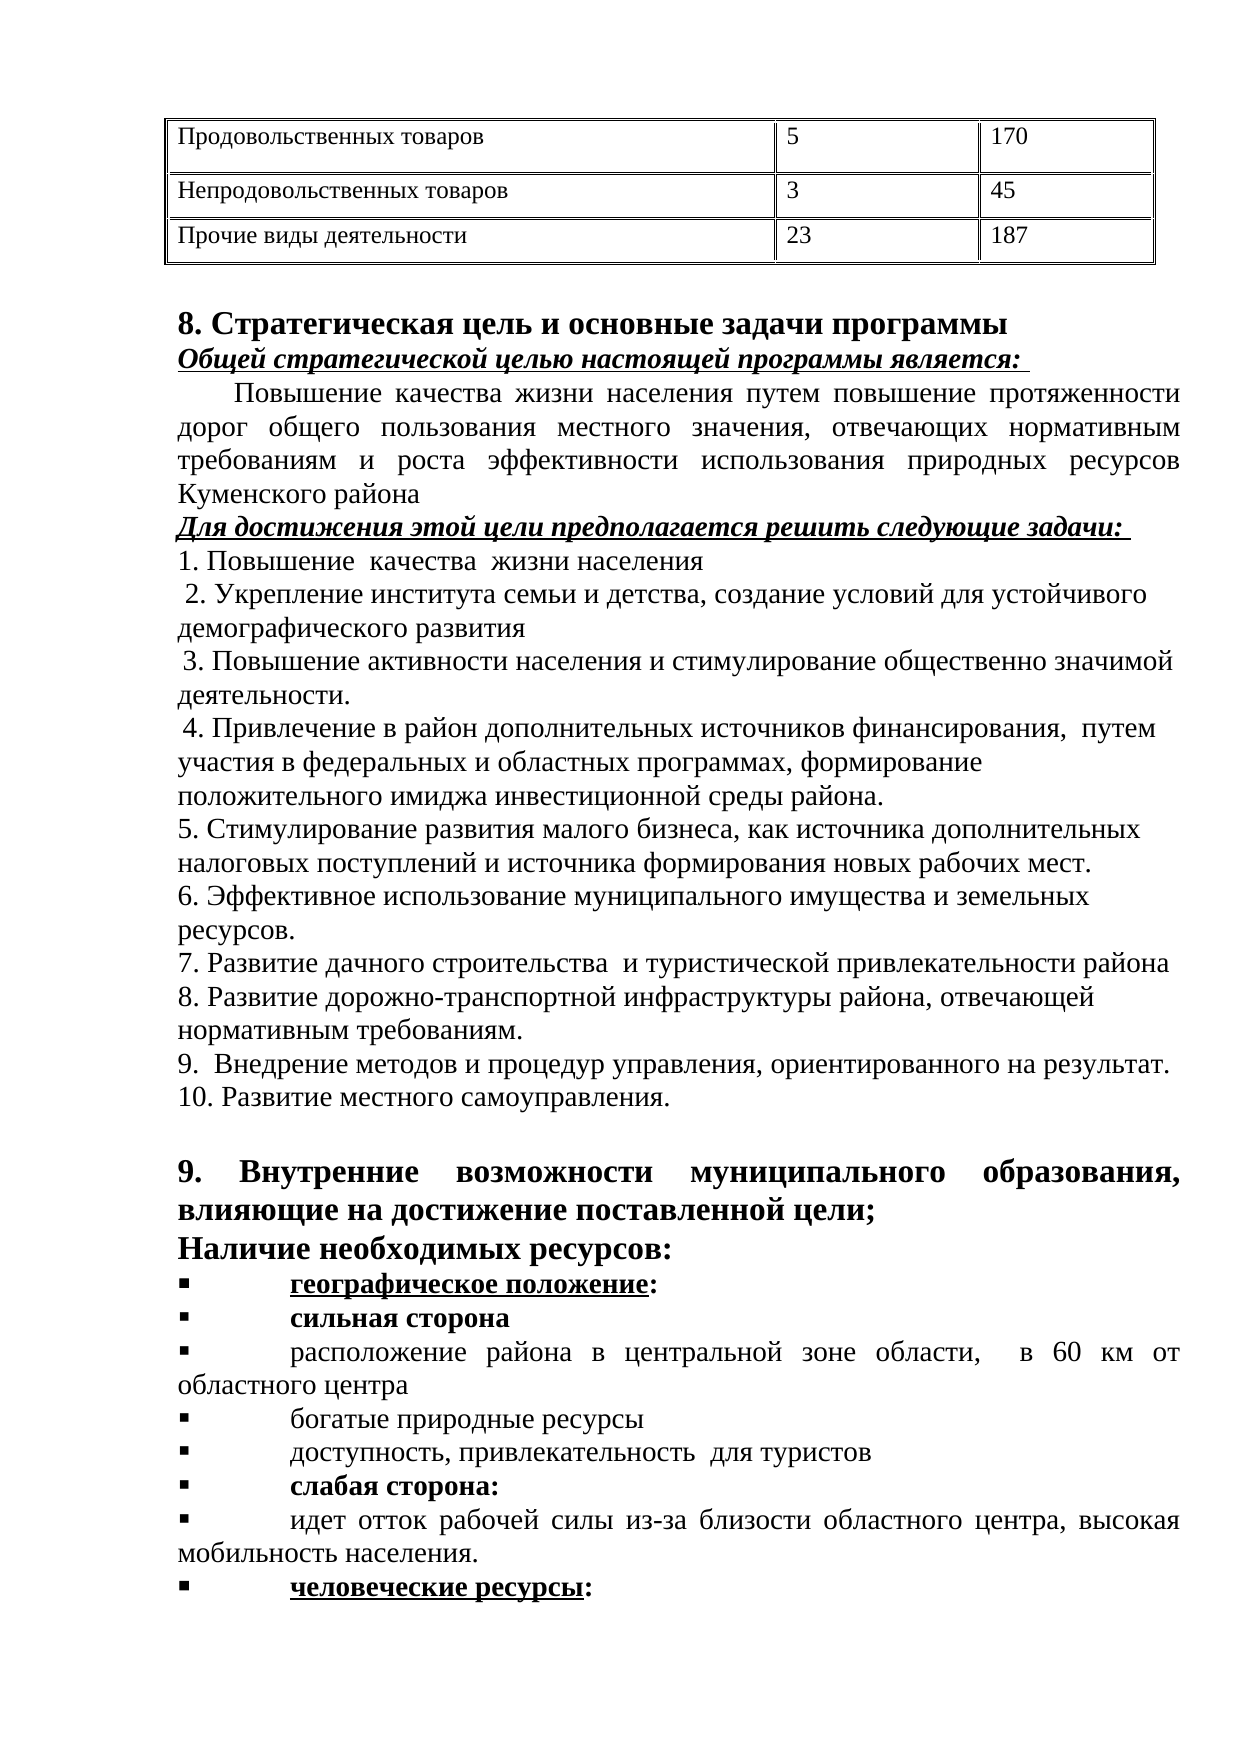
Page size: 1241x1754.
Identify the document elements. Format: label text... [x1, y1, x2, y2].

text 6. Эффективное использование муниципального имущества и земельных ресурсов. [177, 878, 1181, 945]
text 8. Развитие дорожно-транспортной инфраструктуры района, отвечающей нормативным требованиям. [177, 979, 1181, 1046]
text 9. Внедрение методов и процедур управления, ориентированного на результат. [177, 1046, 1181, 1079]
table_cell 45 [981, 172, 1153, 217]
list идет отток рабочей силы из-за близости областного центра, высокая мобильность населения. [177, 1502, 1181, 1569]
subtitle 8. Стратегическая цель и основные задачи программы [177, 303, 1181, 342]
list слабая сторона: [177, 1468, 1181, 1502]
text 4. Привлечение в район дополнительных источников финансирования, путем участия в федеральных и областных программах, формирование положительного имиджа инвестиционной среды района. [102, 711, 1181, 811]
table_cell Продовольственных товаров [168, 121, 775, 172]
list человеческие ресурсы: [177, 1569, 1181, 1603]
table_cell 5 [775, 121, 979, 172]
table_cell 23 [775, 220, 979, 262]
list географическое положение: [177, 1266, 1181, 1300]
table_cell 170 [979, 121, 1153, 172]
table_cell 187 [979, 217, 1153, 262]
table_cell Непродовольственных товаров [168, 172, 774, 217]
text 2. Укрепление института семьи и детства, создание условий для устойчивого демографического развития [177, 576, 1181, 643]
table_cell 3 [777, 175, 978, 217]
list доступность, привлекательность для туристов [177, 1434, 1181, 1468]
subtitle Наличие необходимых ресурсов: [177, 1228, 1181, 1266]
subtitle 9. Внутренние возможности муниципального образования, влияющие на достижение поставленной цели; [177, 1151, 1181, 1228]
text 3. Повышение активности населения и стимулирование общественно значимой деятельности. [102, 643, 1181, 711]
text Повышение качества жизни населения путем повышение протяженности дорог общего пользования местного значения, отвечающих нормативным требованиям и роста эффективности использования природных ресурсов Куменского района [177, 375, 1181, 509]
text 5. Стимулирование развития малого бизнеса, как источника дополнительных налоговых поступлений и источника формирования новых рабочих мест. [177, 811, 1181, 878]
subtitle Для достижения этой цели предполагается решить следующие задачи: [177, 509, 1181, 543]
list сильная сторона [177, 1300, 1181, 1334]
list расположение района в центральной зоне области, в от областного центра [177, 1334, 1181, 1401]
text 10. Развитие местного самоуправления. [177, 1079, 1181, 1113]
table_cell Прочие виды деятельности [168, 217, 775, 262]
text 7. Развитие дачного строительства и туристической привлекательности района [177, 945, 1181, 979]
subtitle Общей стратегической целью настоящей программы является: [177, 342, 1181, 375]
list богатые природные ресурсы [177, 1401, 1181, 1434]
text 1. Повышение качества жизни населения [177, 543, 1181, 576]
